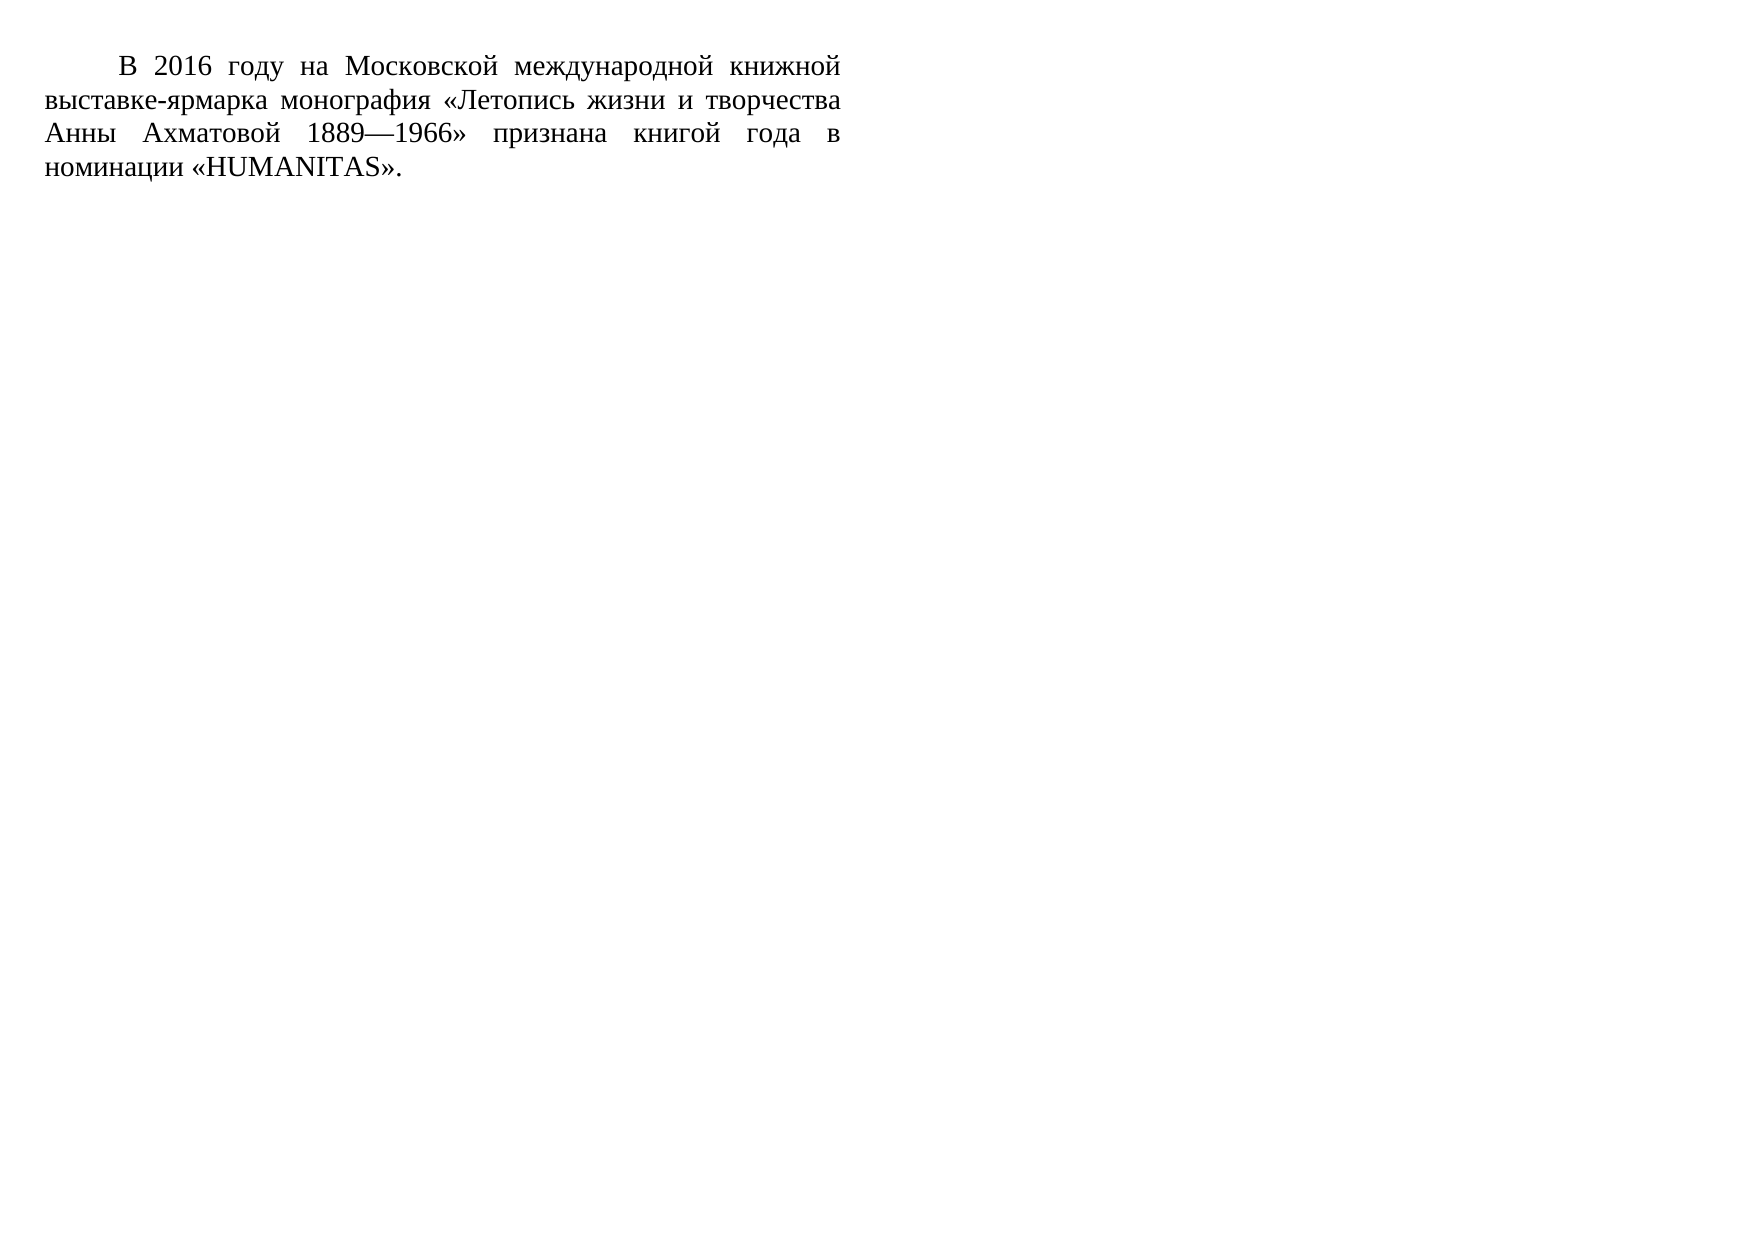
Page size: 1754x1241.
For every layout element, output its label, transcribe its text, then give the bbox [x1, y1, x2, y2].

text В 2016 году на Московской международной книжной выставке-ярмарка монография «Летопись жизни и творчества Анны Ахматовой 1889—1966» признана книгой года в номинации «HUMANITAS». [44, 48, 842, 182]
